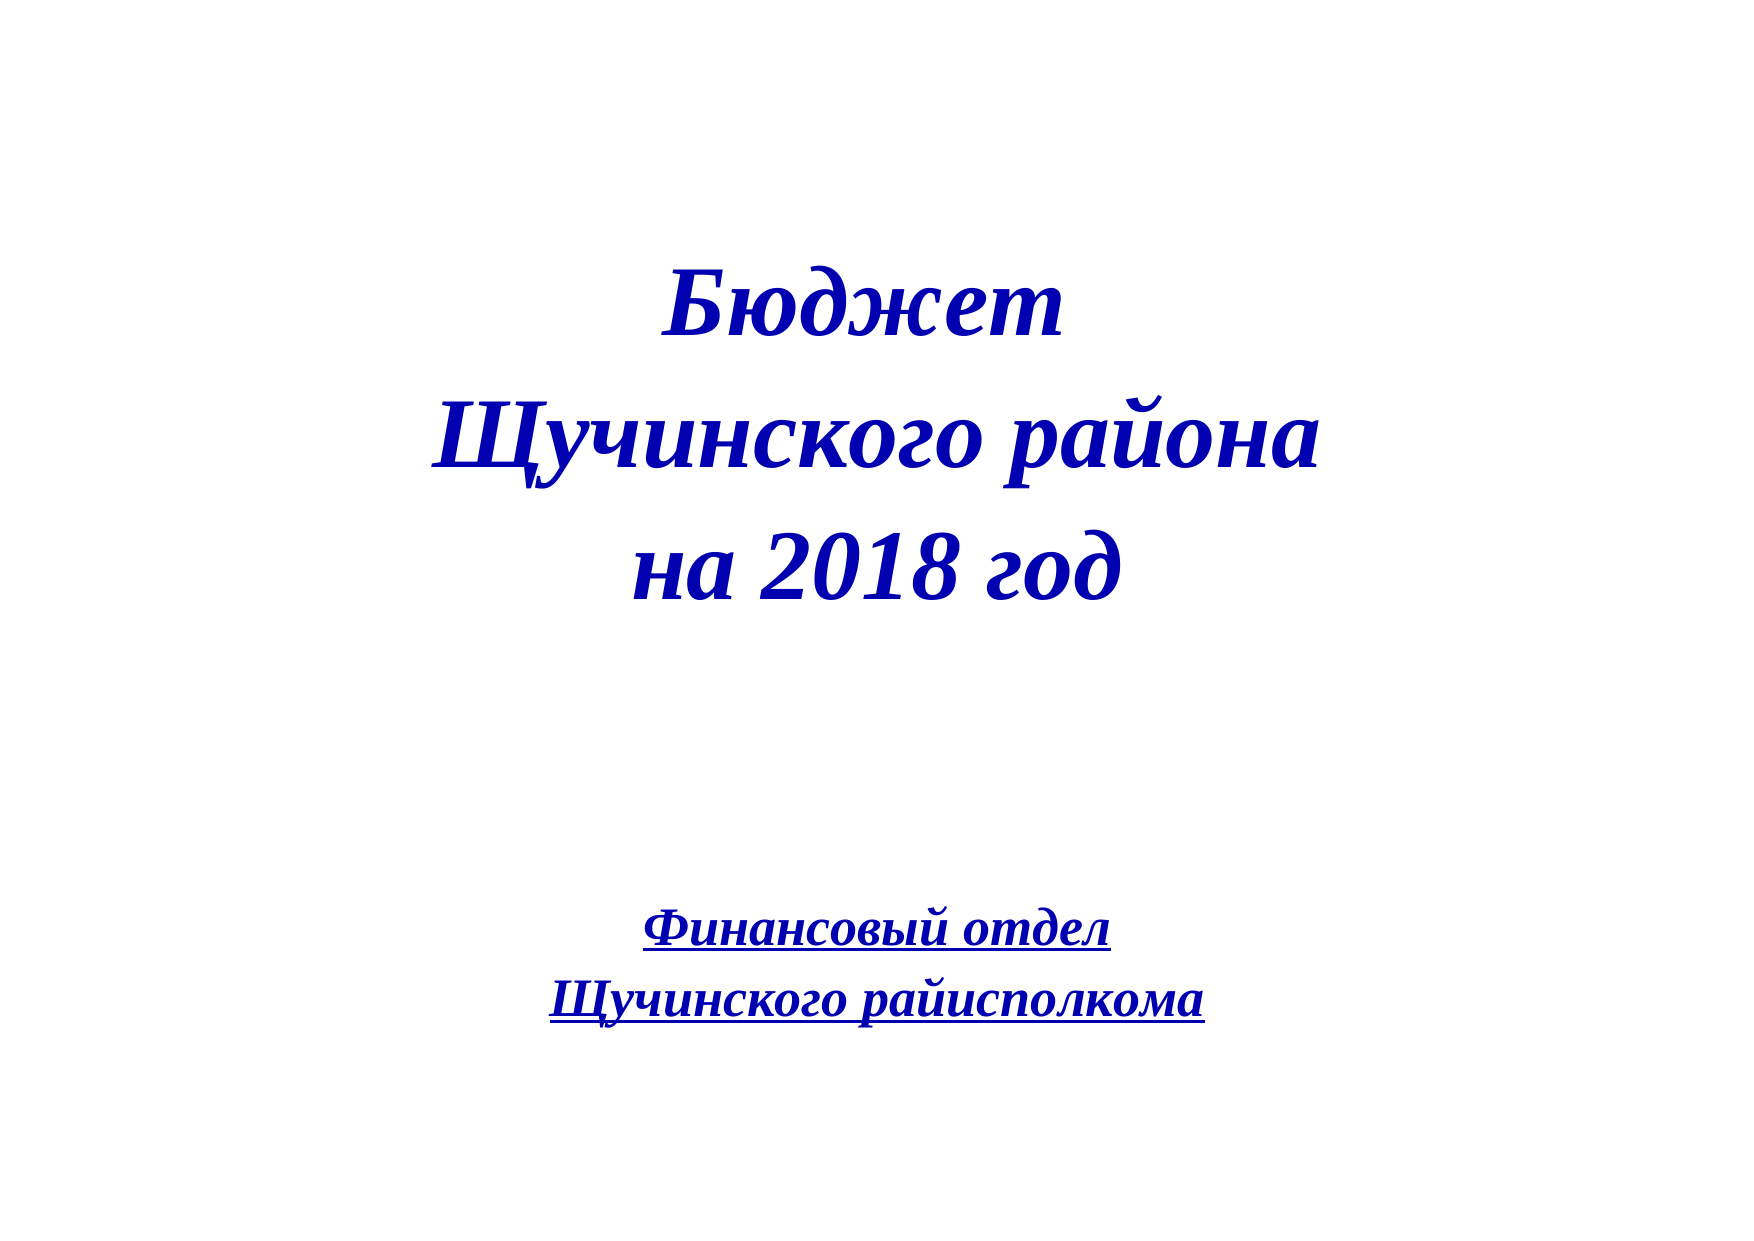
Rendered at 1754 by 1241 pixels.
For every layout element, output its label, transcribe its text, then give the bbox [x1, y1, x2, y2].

text Бюджет Щучинского района на 2018 год Финансовый отдел Щучинского райисполкома [118, 242, 1636, 1028]
